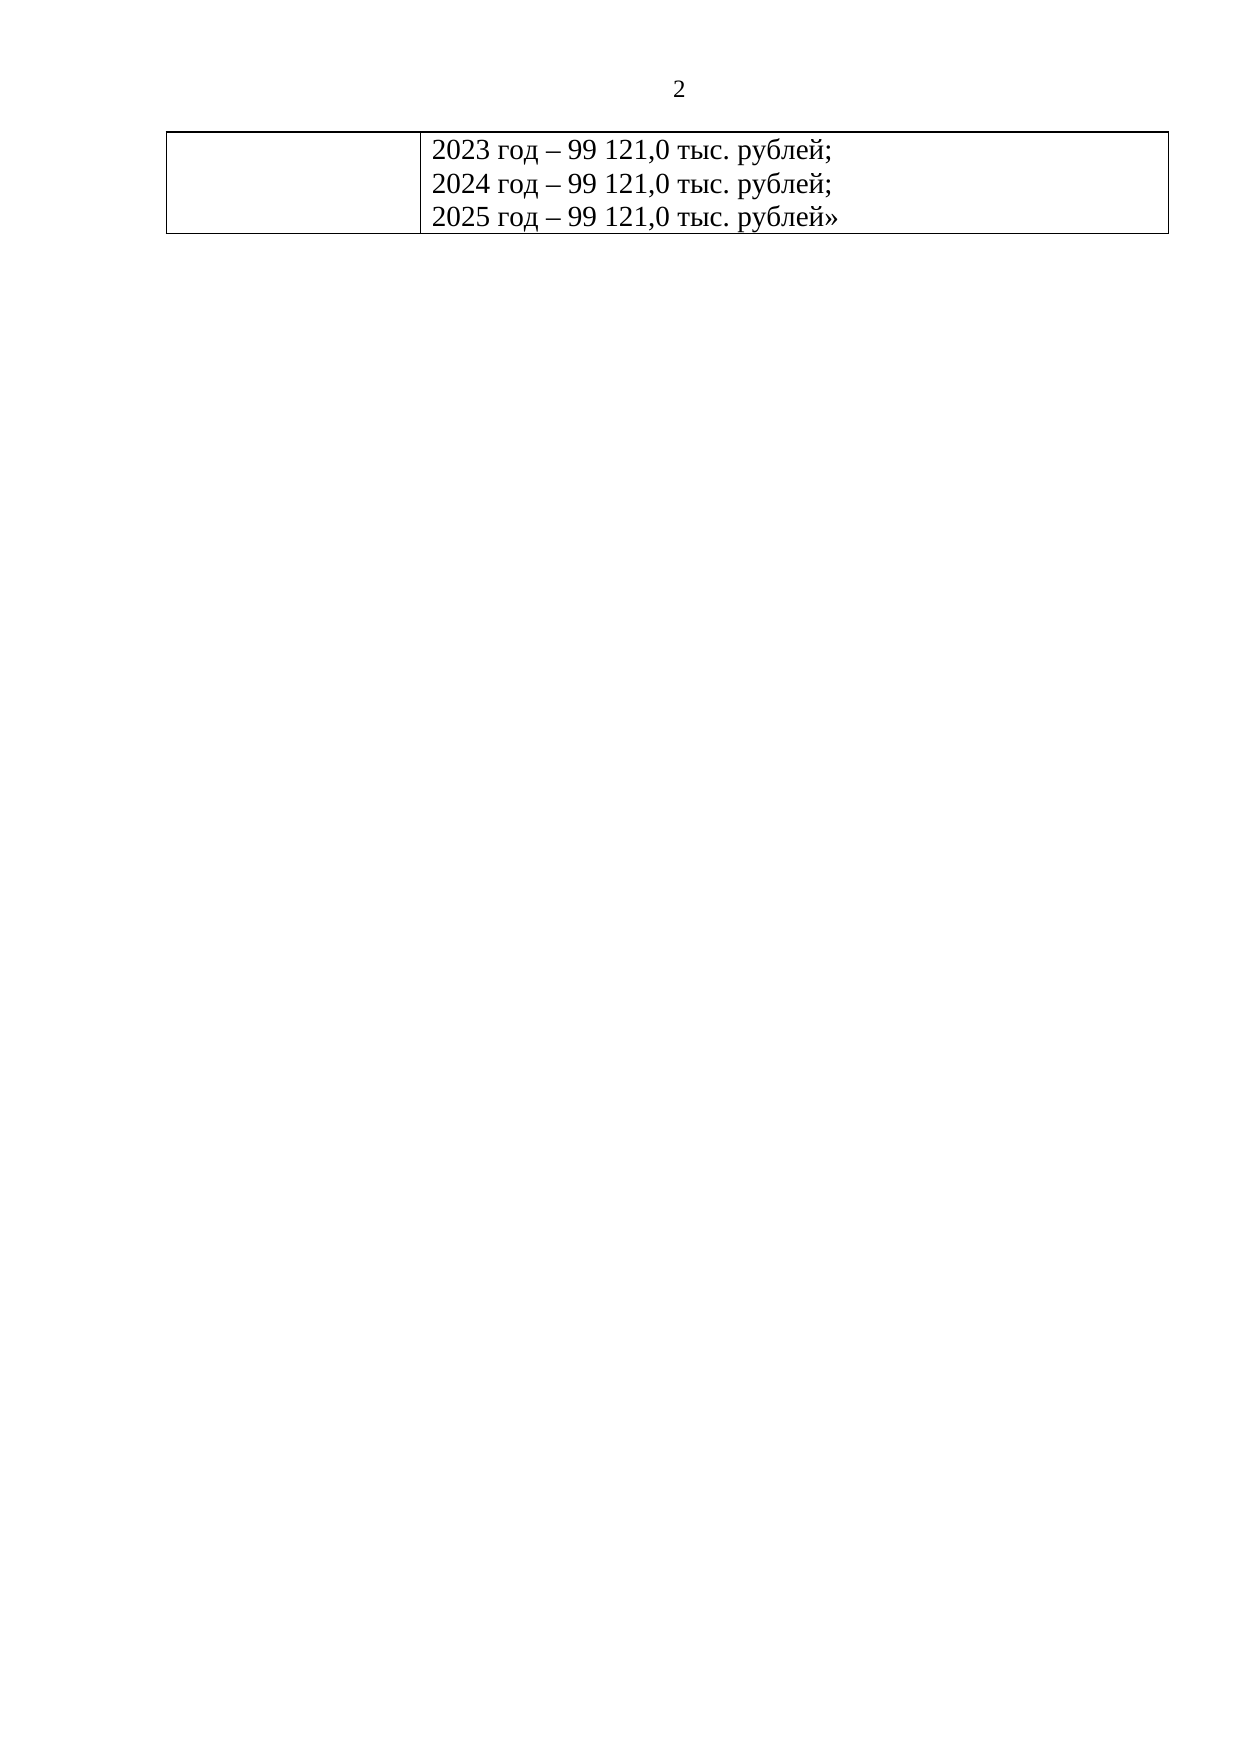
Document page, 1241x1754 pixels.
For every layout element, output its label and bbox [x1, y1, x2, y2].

table_header [167, 133, 420, 233]
table_header [421, 133, 1168, 233]
